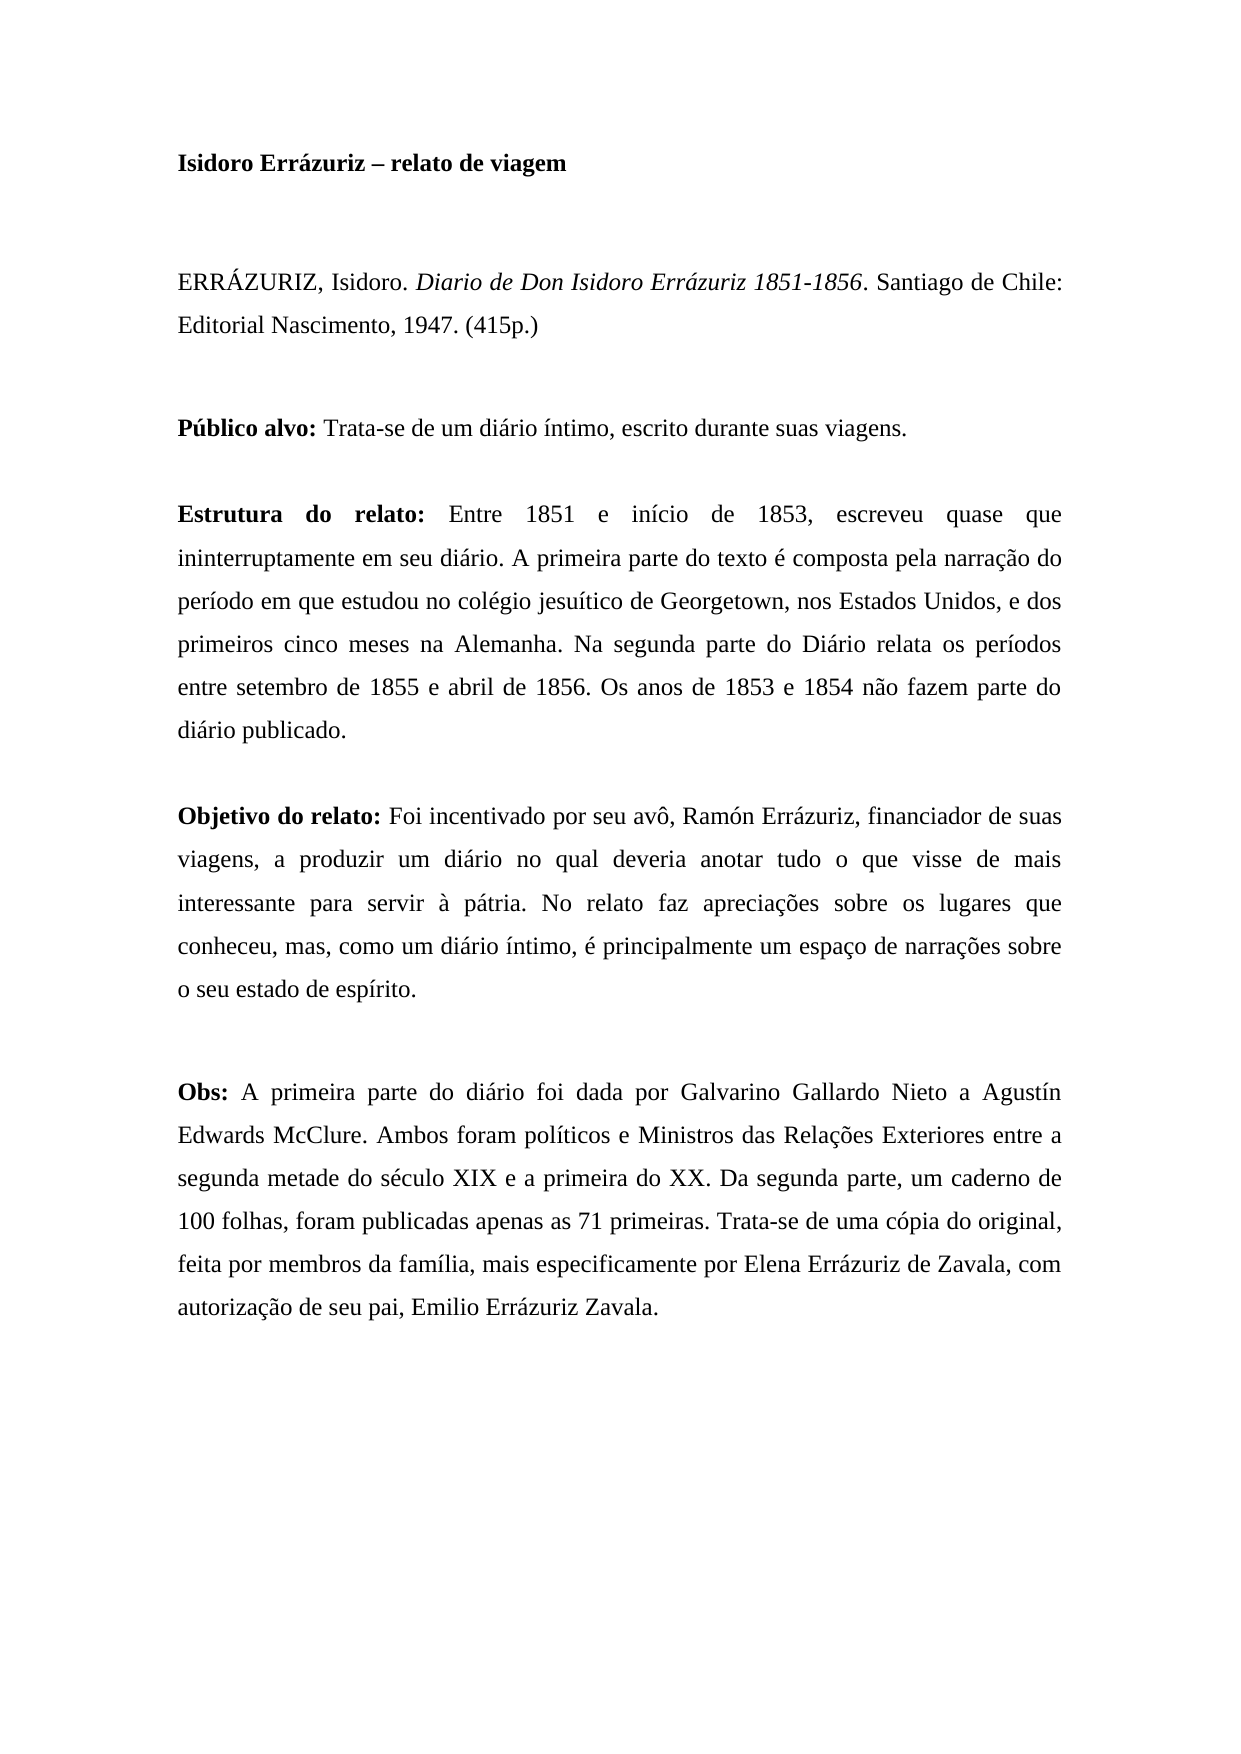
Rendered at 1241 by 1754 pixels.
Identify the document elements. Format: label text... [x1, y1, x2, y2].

text Estrutura do relato: Entre 1851 e início de 1853, escreveu quase que ininterruptamente em seu diário. A primeira parte do texto é composta pela narração do período em que estudou no colégio jesuítico de Georgetown, nos Estados Unidos, e dos primeiros cinco meses na Alemanha. Na segunda parte do Diário relata os períodos entre setembro de 1855 e abril de 1856. Os anos de 1853 e 1854 não fazem parte do diário publicado. [177, 499, 1063, 744]
text Objetivo do relato: Foi incentivado por seu avô, Ramón Errázuriz, financiador de suas viagens, a produzir um diário no qual deveria anotar tudo o que visse de mais interessante para servir à pátria. No relato faz apreciações sobre os lugares que conheceu, mas, como um diário íntimo, é principalmente um espaço de narrações sobre o seu estado de espírito. [177, 801, 1063, 1003]
text Público alvo: Trata-se de um diário íntimo, escrito durante suas viagens. [177, 413, 1063, 442]
text ERRÁZURIZ, Isidoro. Diario de Don Isidoro Errázuriz 1851-1856. Santiago de Chile: Editorial Nascimento, 1947. (415p.) [177, 267, 1063, 339]
text Isidoro Errázuriz – relato de viagem [177, 148, 1063, 176]
text Obs: A primeira parte do diário foi dada por Galvarino Gallardo Nieto a Agustín Edwards McClure. Ambos foram políticos e Ministros das Relações Exteriores entre a segunda metade do século XIX e a primeira do XX. Da segunda parte, um caderno de 100 folhas, foram publicadas apenas as 71 primeiras. Trata-se de uma cópia do original, feita por membros da família, mais especificamente por Elena Errázuriz de Zavala, com autorização de seu pai, Emilio Errázuriz Zavala. [177, 1077, 1063, 1321]
